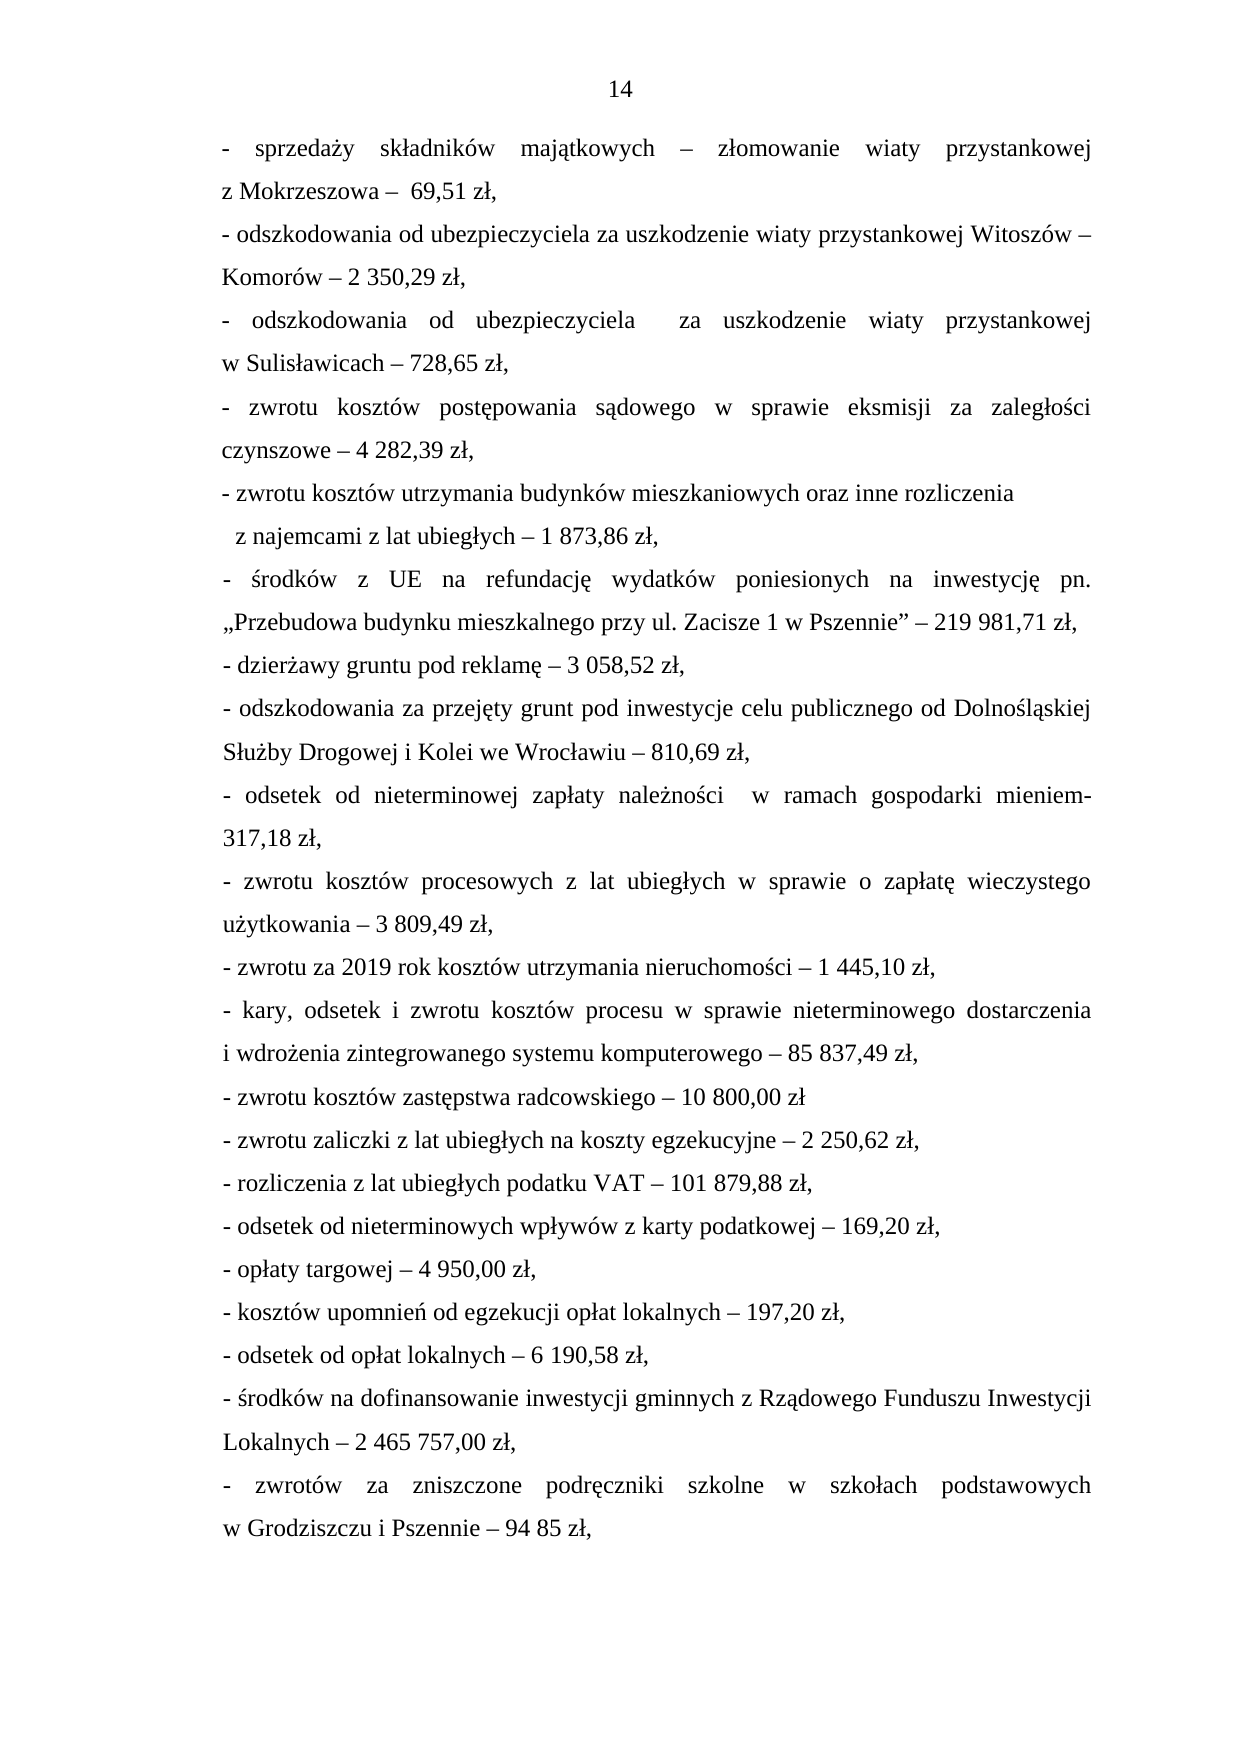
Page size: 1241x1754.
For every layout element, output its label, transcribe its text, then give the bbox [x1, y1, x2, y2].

text - zwrotu za 2019 rok kosztów utrzymania nieruchomości – 1 445,10 zł, [223, 952, 1092, 981]
text - zwrotu kosztów utrzymania budynków mieszkaniowych oraz inne rozliczenia [221, 478, 1092, 507]
text - kosztów upomnień od egzekucji opłat lokalnych – 197,20 zł, [223, 1297, 1092, 1326]
text - sprzedaży składników majątkowych – złomowanie wiaty przystankowej z Mokrzeszowa – 69,51 zł, [221, 133, 1092, 205]
text - zwrotu kosztów postępowania sądowego w sprawie eksmisji za zaległości czynszowe – 4 282,39 zł, [221, 392, 1092, 463]
text - odszkodowania od ubezpieczyciela za uszkodzenie wiaty przystankowej w Sulisławicach – 728,65 zł, [221, 305, 1092, 377]
text z najemcami z lat ubiegłych – 1 873,86 zł, [223, 521, 1092, 550]
text - odsetek od nieterminowej zapłaty należności w ramach gospodarki mieniem- 317,18 zł, [223, 780, 1092, 852]
text - opłaty targowej – 4 950,00 zł, [223, 1254, 1092, 1283]
text - kary, odsetek i zwrotu kosztów procesu w sprawie nieterminowego dostarczenia i wdrożenia zintegrowanego systemu komputerowego – 85 837,49 zł, [223, 995, 1092, 1067]
text - odsetek od nieterminowych wpływów z karty podatkowej – 169,20 zł, [223, 1211, 1092, 1240]
text - odszkodowania od ubezpieczyciela za uszkodzenie wiaty przystankowej Witoszów – Komorów – 2 350,29 zł, [221, 219, 1092, 291]
text - rozliczenia z lat ubiegłych podatku VAT – 101 879,88 zł, [223, 1168, 1092, 1197]
text - odsetek od opłat lokalnych – 6 190,58 zł, [223, 1340, 1092, 1369]
text - dzierżawy gruntu pod reklamę – 3 058,52 zł, [223, 650, 1092, 679]
text - zwrotu kosztów zastępstwa radcowskiego – 10 800,00 zł [223, 1082, 1092, 1110]
text - zwrotu zaliczki z lat ubiegłych na koszty egzekucyjne – 2 250,62 zł, [223, 1125, 1092, 1153]
text - odszkodowania za przejęty grunt pod inwestycje celu publicznego od Dolnośląskiej Służby Drogowej i Kolei we Wrocławiu – 810,69 zł, [223, 693, 1092, 765]
text - środków z UE na refundację wydatków poniesionych na inwestycję pn. „Przebudowa budynku mieszkalnego przy ul. Zacisze 1 w Pszennie” – 219 981,71 zł, [223, 564, 1092, 636]
text - zwrotów za zniszczone podręczniki szkolne w szkołach podstawowych w Grodziszczu i Pszennie – 94 85 zł, [223, 1470, 1092, 1542]
text - środków na dofinansowanie inwestycji gminnych z Rządowego Funduszu Inwestycji Lokalnych – 2 465 757,00 zł, [223, 1383, 1092, 1455]
text - zwrotu kosztów procesowych z lat ubiegłych w sprawie o zapłatę wieczystego użytkowania – 3 809,49 zł, [223, 866, 1092, 938]
